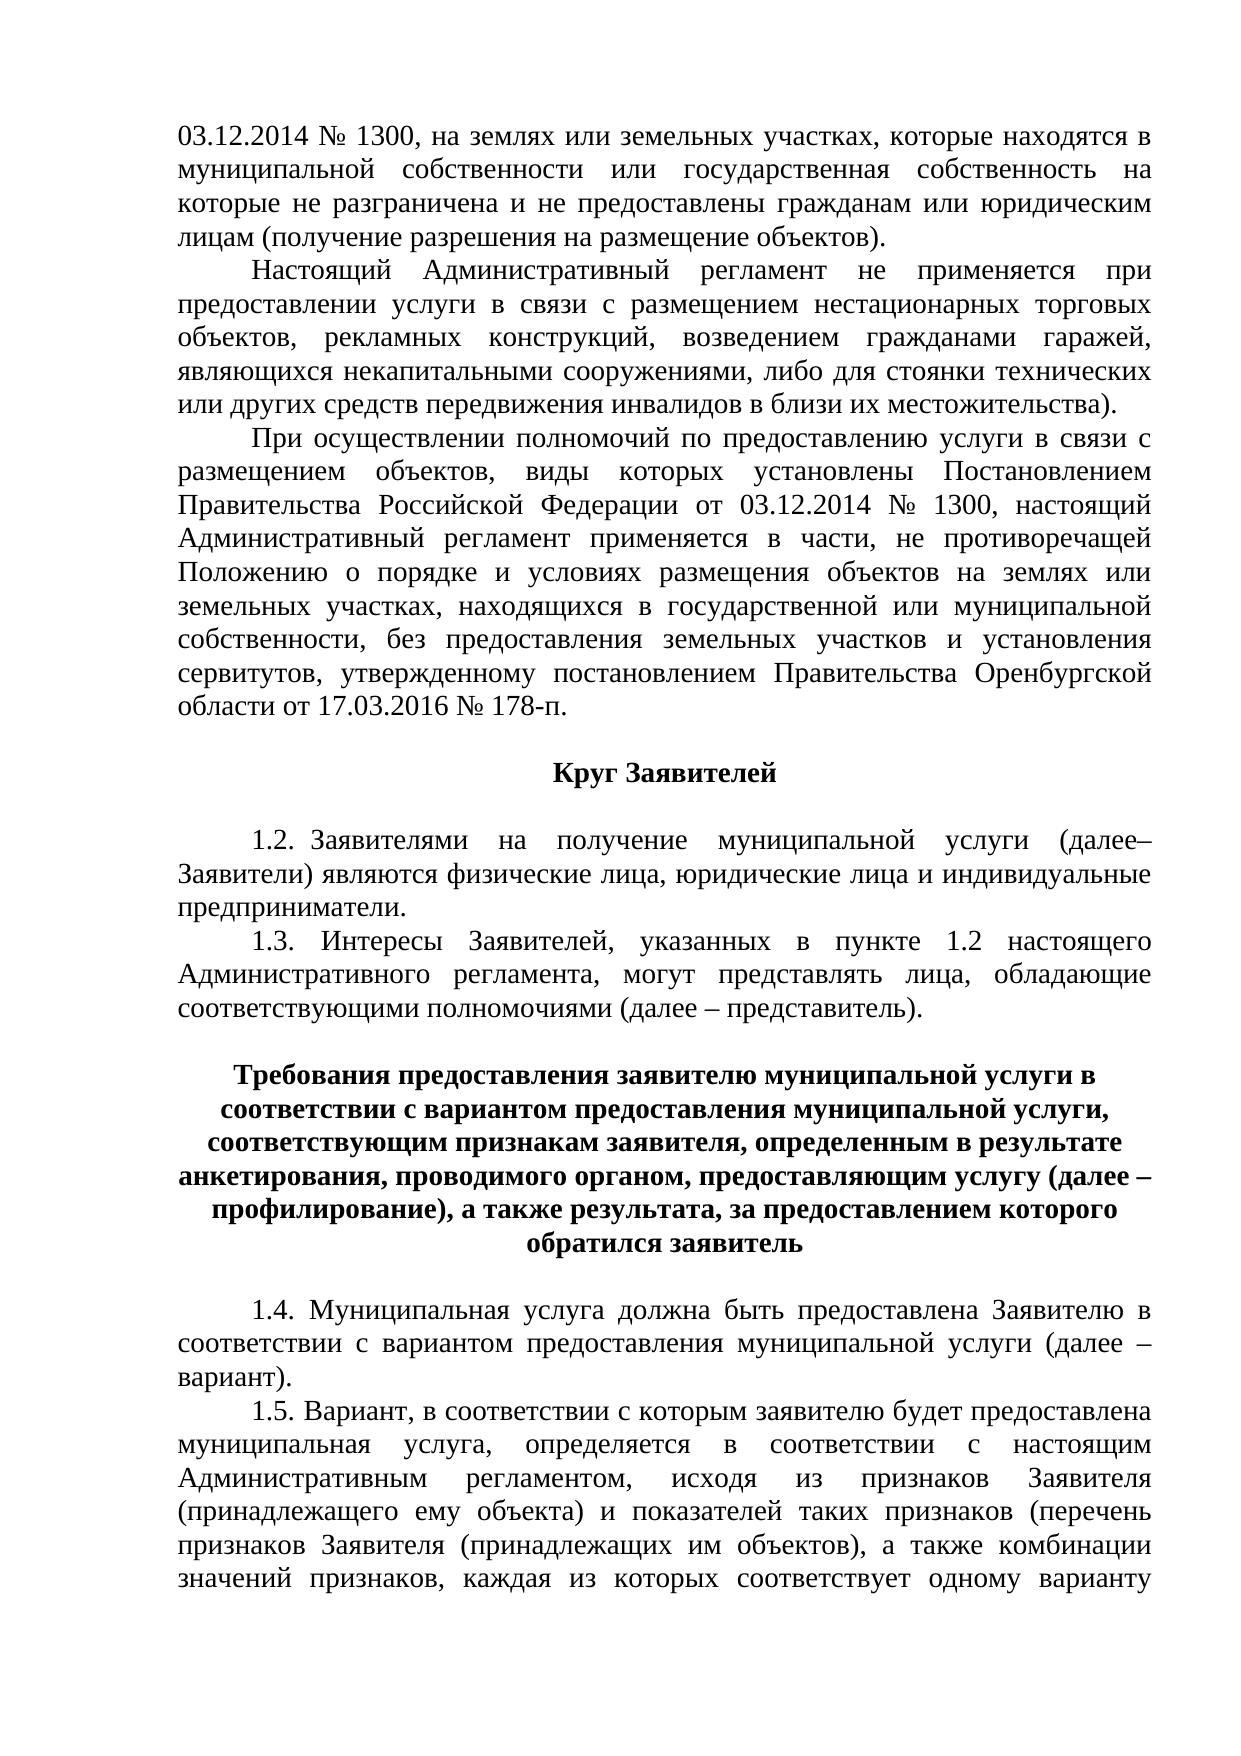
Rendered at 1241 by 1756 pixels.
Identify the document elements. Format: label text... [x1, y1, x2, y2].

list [177, 118, 1152, 252]
subtitle Требования предоставления заявителю муниципальной услуги в соответствии с вариантом предоставления муниципальной услуги, соответствующим признакам заявителя, определенным в результате анкетирования, проводимого органом, предоставляющим услугу (далее – профилирование), а также результата, за предоставлением которого обратился заявитель [177, 1057, 1152, 1258]
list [177, 1393, 1152, 1594]
list Интересы Заявителей, указанных в пункте 1.2 настоящего Административного регламента, могут представлять лица, обладающие соответствующими полномочиями (далее – представитель). [177, 923, 1152, 1024]
text При осуществлении полномочий по предоставлению услуги в связи с размещением объектов, виды которых установлены Постановлением Правительства Российской Федерации от 03.12.2014 № 1300, настоящий Административный регламент применяется в части, не противоречащей Положению о порядке и условиях размещения объектов на землях или земельных участках, находящихся в государственной или муниципальной собственности, без предоставления земельных участков и установления сервитутов, утвержденному постановлением Правительства Оренбургской области от 17.03.2016 № 178-п. [177, 420, 1152, 722]
subtitle Круг Заявителей [177, 755, 1152, 789]
text Настоящий Административный регламент не применяется при предоставлении услуги в связи с размещением нестационарных торговых объектов, рекламных конструкций, возведением гражданами гаражей, являющихся некапитальными сооружениями, либо для стоянки технических или других средств передвижения инвалидов в близи их местожительства). [177, 252, 1152, 420]
list Заявителями на получение муниципальной услуги (далее–Заявители) являются физические лица, юридические лица и индивидуальные предприниматели. [177, 822, 1152, 923]
list Муниципальная услуга должна быть предоставлена Заявителю в соответствии с вариантом предоставления муниципальной услуги (далее – вариант). [177, 1292, 1152, 1393]
